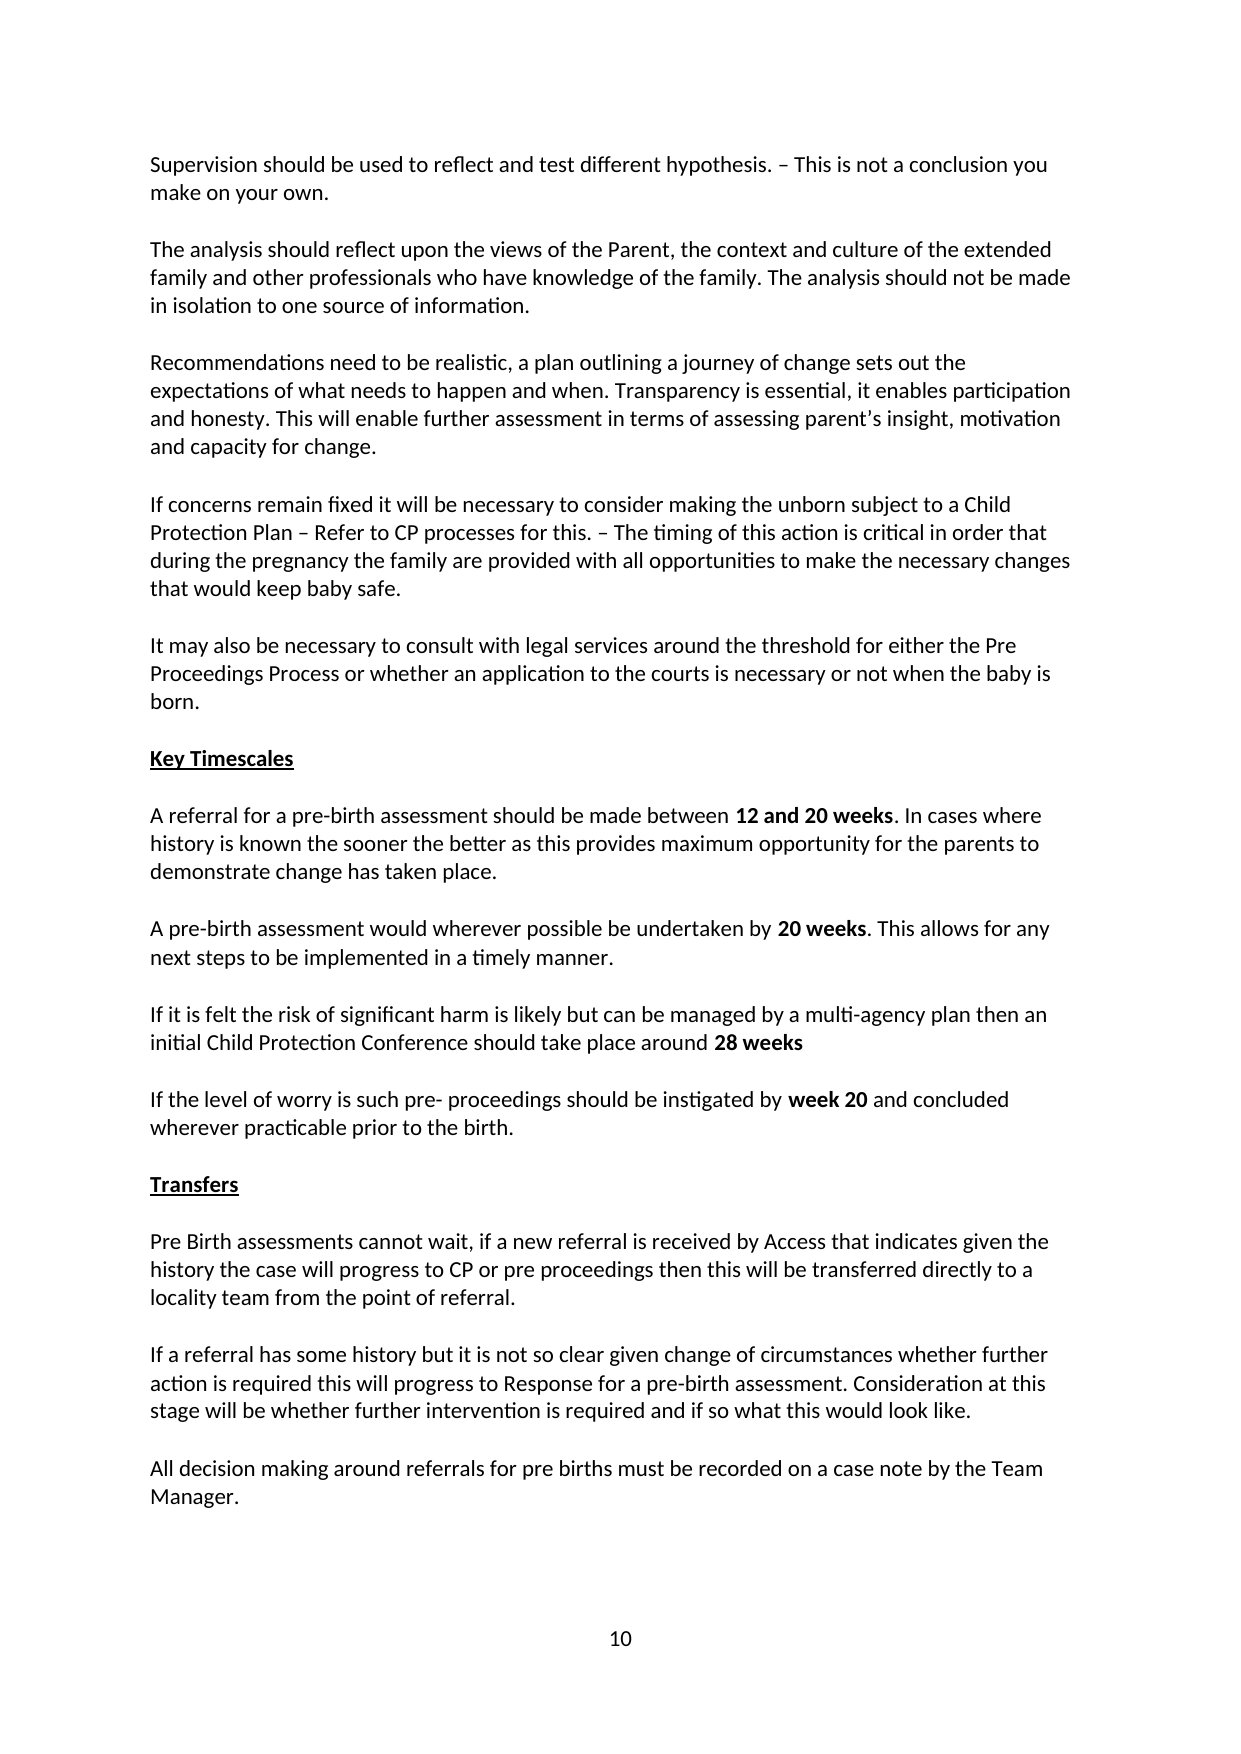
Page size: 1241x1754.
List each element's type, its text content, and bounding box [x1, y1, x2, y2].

text The analysis should reflect upon the views of the Parent, the context and culture of the extended family and other professionals who have knowledge of the family. The analysis should not be made in isolation to one source of information. [150, 235, 1090, 319]
text Transfers [150, 1170, 1090, 1198]
text Supervision should be used to reflect and test different hypothesis. – This is not a conclusion you make on your own. [150, 150, 1090, 206]
text If it is felt the risk of significant harm is likely but can be managed by a multi-agency plan then an initial Child Protection Conference should take place around 28 weeks [150, 1000, 1090, 1056]
text A pre-birth assessment would wherever possible be undertaken by 20 weeks. This allows for any next steps to be implemented in a timely manner. [150, 914, 1090, 971]
text A referral for a pre-birth assessment should be made between 12 and 20 weeks. In cases where history is known the sooner the better as this provides maximum opportunity for the parents to demonstrate change has taken place. [150, 801, 1090, 885]
text Pre Birth assessments cannot wait, if a new referral is received by Access that indicates given the history the case will progress to CP or pre proceedings then this will be transferred directly to a locality team from the point of referral. [150, 1227, 1090, 1311]
text If concerns remain fixed it will be necessary to consider making the unborn subject to a Child Protection Plan – Refer to CP processes for this. – The timing of this action is critical in order that during the pregnancy the family are provided with all opportunities to make the necessary changes that would keep baby safe. [150, 490, 1090, 602]
text It may also be necessary to consult with legal services around the threshold for either the Pre Proceedings Process or whether an application to the courts is necessary or not when the baby is born. [150, 631, 1090, 715]
text All decision making around referrals for pre births must be recorded on a case note by the Team Manager. [150, 1454, 1090, 1510]
text Key Timescales [150, 744, 1090, 772]
text If a referral has some history but it is not so clear given change of circumstances whether further action is required this will progress to Response for a pre-birth assessment. Consideration at this stage will be whether further intervention is required and if so what this would look like. [150, 1341, 1090, 1425]
text Recommendations need to be realistic, a plan outlining a journey of change sets out the expectations of what needs to happen and when. Transparency is essential, it enables participation and honesty. This will enable further assessment in terms of assessing parent’s insight, motivation and capacity for change. [150, 348, 1090, 461]
text If the level of worry is such pre- proceedings should be instigated by week 20 and concluded wherever practicable prior to the birth. [150, 1085, 1090, 1141]
